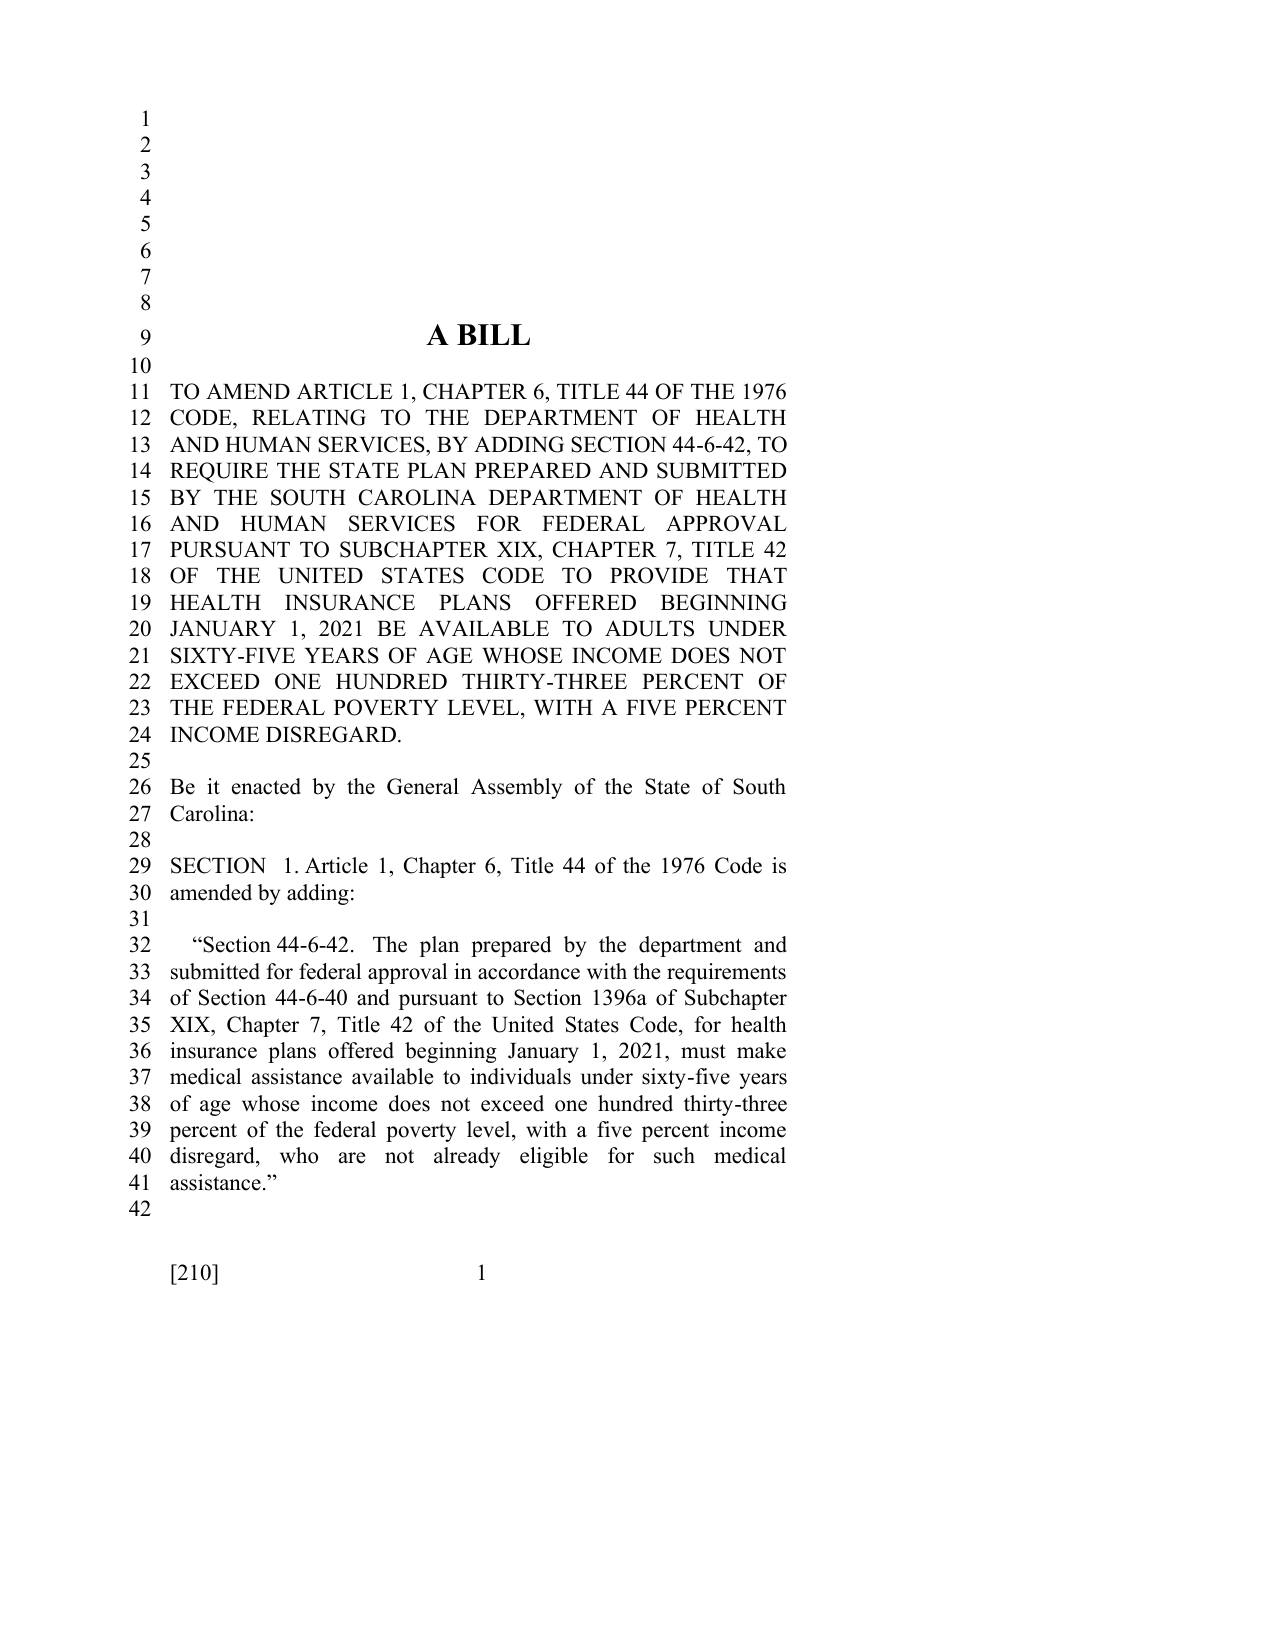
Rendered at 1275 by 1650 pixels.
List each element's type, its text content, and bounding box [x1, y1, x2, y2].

text TO AMEND ARTICLE 1, CHAPTER 6, TITLE 44 OF THE 1976 CODE, RELATING TO THE DEPARTMENT OF HEALTH AND HUMAN SERVICES, BY ADDING SECTION 44-6-42, TO REQUIRE THE STATE PLAN PREPARED AND SUBMITTED BY THE SOUTH CAROLINA DEPARTMENT OF HEALTH AND HUMAN SERVICES FOR FEDERAL APPROVAL PURSUANT TO SUBCHAPTER XIX, CHAPTER 7, TITLE 42 OF THE UNITED STATES CODE TO PROVIDE THAT HEALTH INSURANCE PLANS OFFERED BEGINNING JANUARY 1, 2021 BE AVAILABLE TO ADULTS UNDER SIXTY-FIVE YEARS OF AGE WHOSE INCOME DOES NOT EXCEED ONE HUNDRED THIRTY-THREE PERCENT OF THE FEDERAL POVERTY LEVEL, WITH A FIVE PERCENT INCOME DISREGARD. [169, 378, 787, 747]
text SECTION 1. Article 1, Chapter 6, Title 44 of the 1976 Code is amended by adding: [169, 852, 787, 905]
text “Section 44-6-42. The plan prepared by the department and submitted for federal approval in accordance with the requirements of Section 44-6-40 and pursuant to Section 1396a of Subchapter XIX, Chapter 7, Title 42 of the United States Code, for health insurance plans offered beginning January 1, 2021, must make medical assistance available to individuals under sixty-five years of age whose income does not exceed one hundred thirty-three percent of the federal poverty level, with a five percent income disregard, who are not already eligible for such medical assistance.” [169, 932, 787, 1195]
text Be it enacted by the General Assembly of the State of South Carolina: [169, 773, 787, 826]
text A BILL [169, 316, 787, 352]
